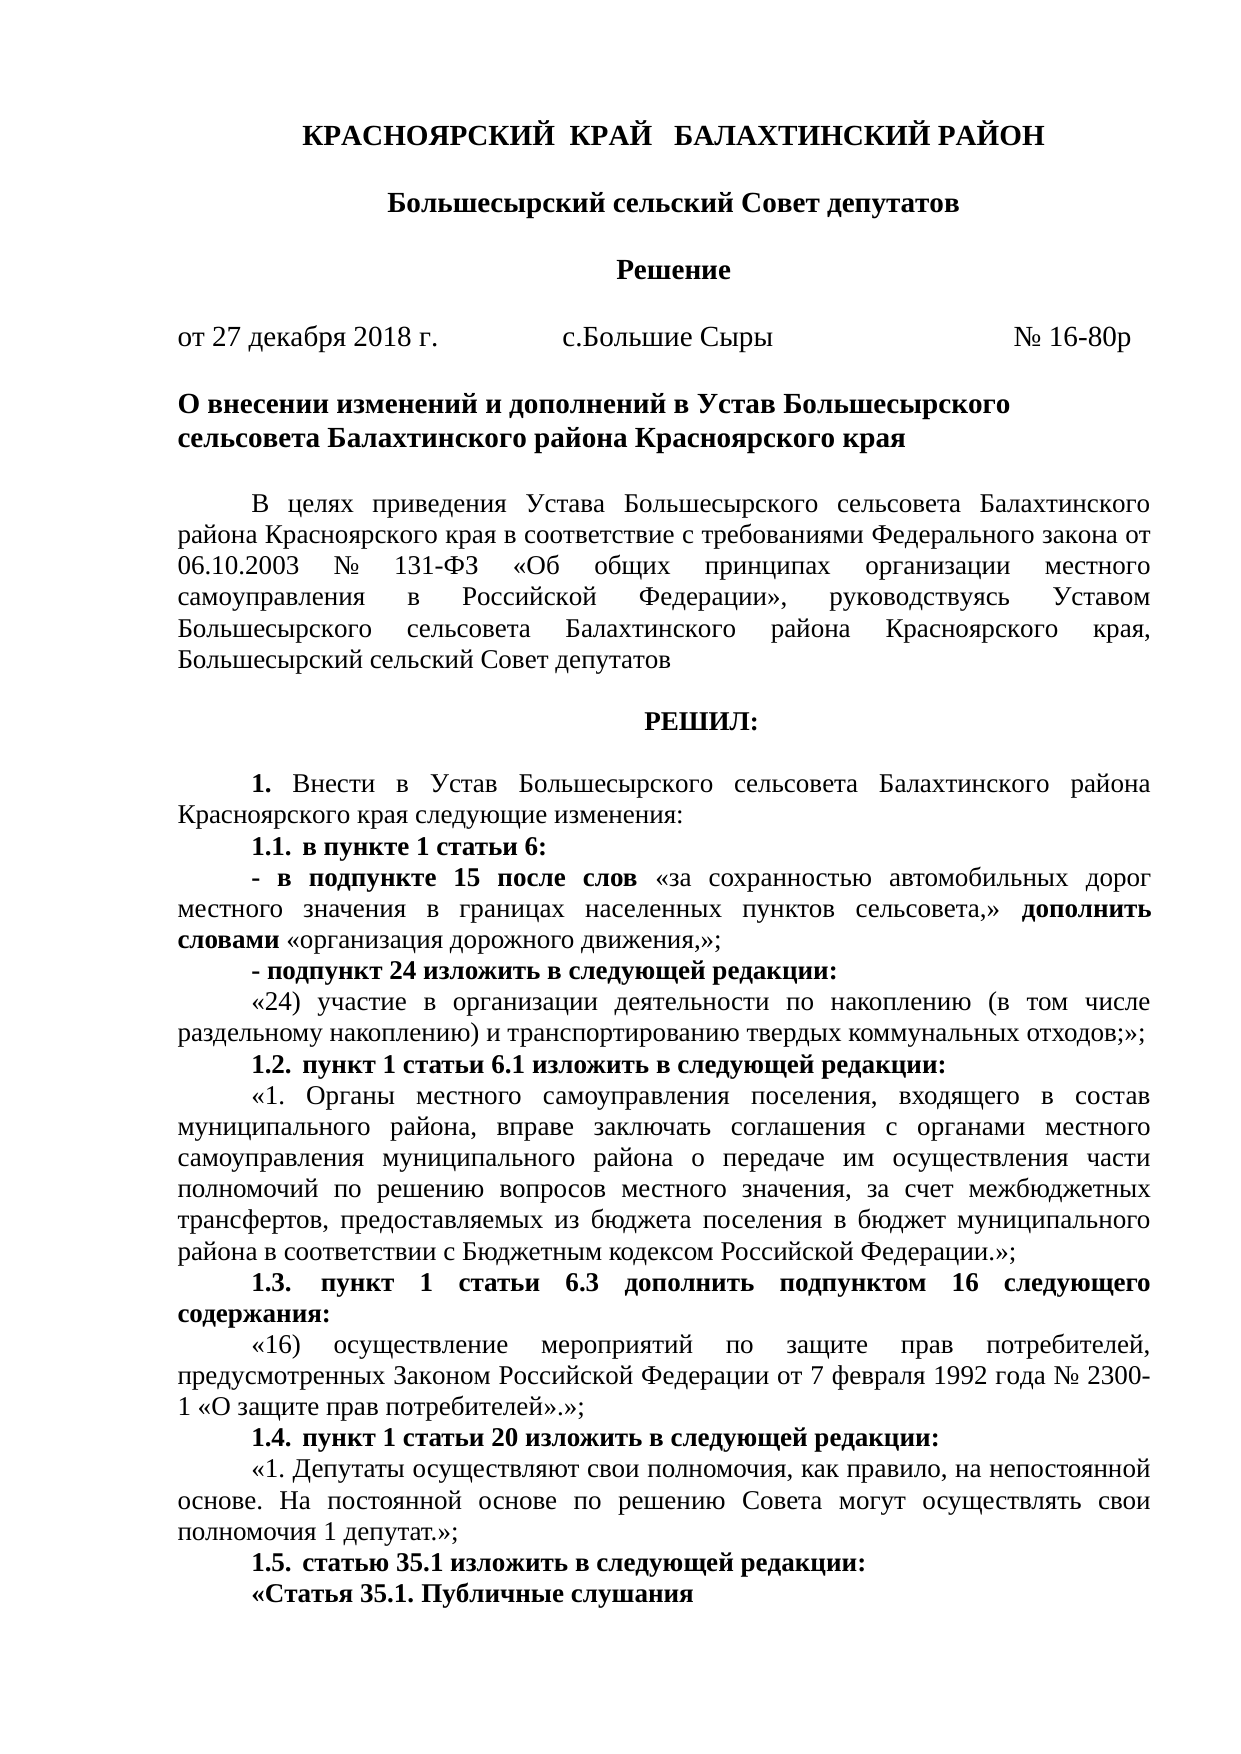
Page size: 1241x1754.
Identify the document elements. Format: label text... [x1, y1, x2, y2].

list «Статья 35.1. Публичные слушания [177, 1577, 1152, 1608]
text РЕШИЛ: [177, 705, 1152, 736]
text от 27 декабря 2018 г. с.Большие Сыры № 16-80р [177, 319, 1152, 353]
list пункт 1 статьи 6.3 дополнить подпунктом 16 следующего содержания: [177, 1266, 1152, 1328]
text «24) участие в организации деятельности по накоплению (в том числе раздельному накоплению) и транспортированию твердых коммунальных отходов;»; [177, 985, 1152, 1048]
list статью 35.1 изложить в следующей редакции: [177, 1546, 1152, 1577]
text «1. Депутаты осуществляют свои полномочия, как правило, на непостоянной основе. На постоянной основе по решению Совета могут осуществлять свои полномочия 1 депутат.»; [177, 1453, 1152, 1546]
text В целях приведения Устава Большесырского сельсовета Балахтинского района Красноярского края в соответствие с требованиями Федерального закона от 06.10.2003 № 131-ФЗ «Об общих принципах организации местного самоуправления в Российской Федерации», руководствуясь Уставом Большесырского сельсовета Балахтинского района Красноярского края, Большесырский сельский Совет депутатов [177, 487, 1152, 674]
text - подпункт 24 изложить в следующей редакции: [177, 954, 1152, 985]
text КРАСНОЯРСКИЙ КРАЙ БАЛАХТИНСКИЙ РАЙОН [177, 118, 1169, 152]
text О внесении изменений и дополнений в Устав Большесырского сельсовета Балахтинского района Красноярского края [177, 386, 1152, 453]
text Большесырский сельский Совет депутатов [177, 185, 1169, 219]
list пункт 1 статьи 20 изложить в следующей редакции: [177, 1421, 1152, 1453]
text 1. Внести в Устав Большесырского сельсовета Балахтинского района Красноярского края следующие изменения: [177, 767, 1152, 830]
list в пункте 1 статьи 6: [177, 830, 1152, 861]
text Решение [177, 252, 1169, 286]
list пункт 1 статьи 6.1 изложить в следующей редакции: [177, 1048, 1152, 1079]
text - в подпункте 15 после слов «за сохранностью автомобильных дорог местного значения в границах населенных пунктов сельсовета,» дополнить словами «организация дорожного движения,»; [177, 861, 1152, 954]
text «1. Органы местного самоуправления поселения, входящего в состав муниципального района, вправе заключать соглашения с органами местного самоуправления муниципального района о передаче им осуществления части полномочий по решению вопросов местного значения, за счет межбюджетных трансфертов, предоставляемых из бюджета поселения в бюджет муниципального района в соответствии с Бюджетным кодексом Российской Федерации.»; [177, 1079, 1152, 1266]
text «16) осуществление мероприятий по защите прав потребителей, предусмотренных Законом Российской Федерации от 7 февраля 1992 года № 2300-1 «О защите прав потребителей».»; [177, 1328, 1152, 1421]
